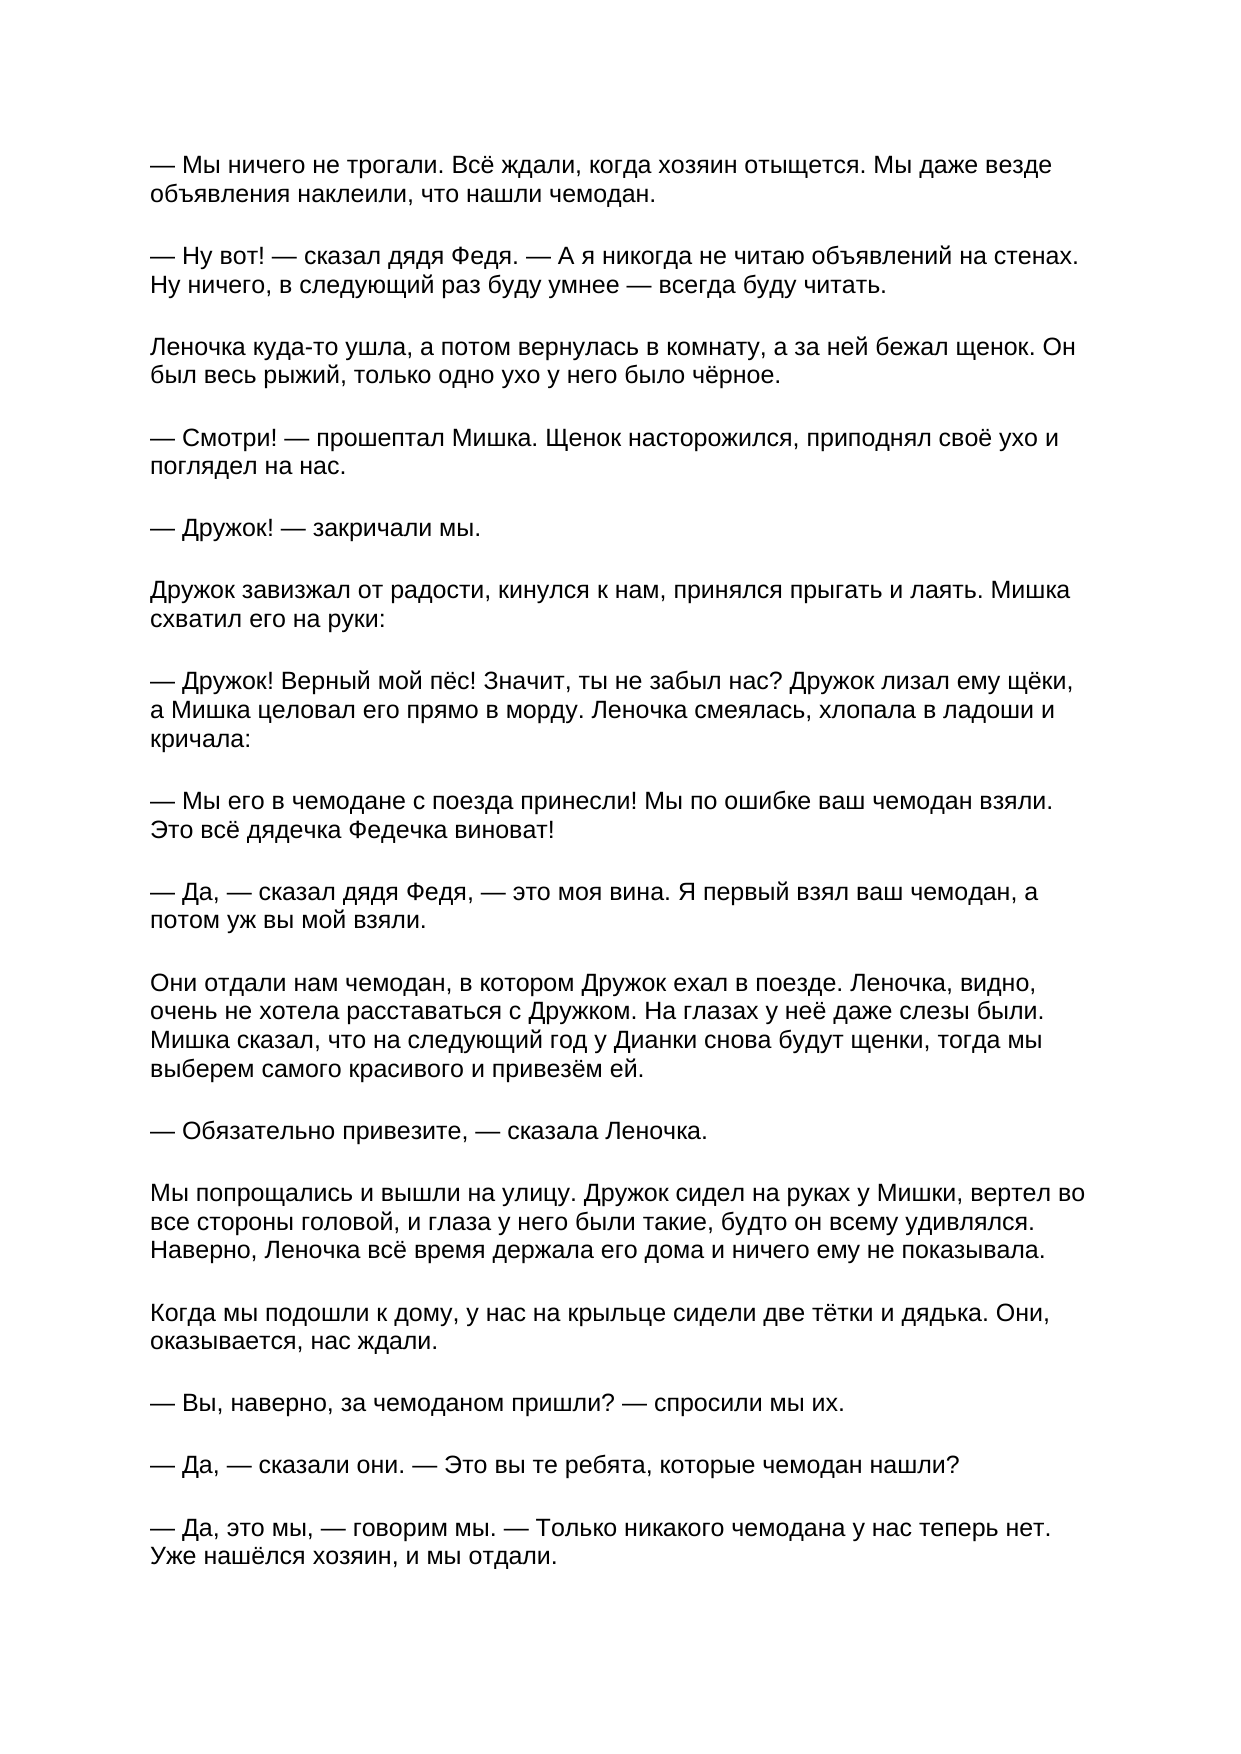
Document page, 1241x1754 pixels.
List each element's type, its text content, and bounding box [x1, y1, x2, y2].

text Когда мы подошли к дому, у нас на крыльце сидели две тётки и дядька. Они, оказывается, нас ждали. [150, 1297, 1090, 1355]
text Дружок завизжал от радости, кинулся к нам, принялся прыгать и лаять. Мишка схватил его на руки: [150, 575, 1090, 633]
text — Дружок! — закричали мы. [150, 513, 1090, 542]
text Они отдали нам чемодан, в котором Дружок ехал в поезде. Леночка, видно, очень не хотела расставаться с Дружком. На глазах у неё даже слезы были. Мишка сказал, что на следующий год у Дианки снова будут щенки, тогда мы выберем самого красивого и привезём ей. [150, 967, 1090, 1082]
text — Мы его в чемодане с поезда принесли! Мы по ошибке ваш чемодан взяли. Это всё дядечка Федечка виноват! [150, 786, 1090, 843]
text — Вы, наверно, за чемоданом пришли? — спросили мы их. [150, 1388, 1090, 1417]
text — Мы ничего не трогали. Всё ждали, когда хозяин отыщется. Мы даже везде объявления наклеили, что нашли чемодан. [150, 150, 1090, 207]
text Леночка куда-то ушла, а потом вернулась в комнату, а за ней бежал щенок. Он был весь рыжий, только одно ухо у него было чёрное. [150, 332, 1090, 389]
text — Да, — сказали они. — Это вы те ребята, которые чемодан нашли? [150, 1450, 1090, 1479]
text — Ну вот! — сказал дядя Федя. — А я никогда не читаю объявлений на стенах. Ну ничего, в следующий раз буду умнее — всегда буду читать. [150, 241, 1090, 298]
text — Да, это мы, — говорим мы. — Только никакого чемодана у нас теперь нет. Уже нашёлся хозяин, и мы отдали. [150, 1512, 1090, 1570]
text — Дружок! Верный мой пёс! Значит, ты не забыл нас? Дружок лизал ему щёки, а Мишка целовал его прямо в морду. Леночка смеялась, хлопала в ладоши и кричала: [150, 666, 1090, 752]
text — Обязательно привезите, — сказала Леночка. [150, 1116, 1090, 1144]
text — Да, — сказал дядя Федя, — это моя вина. Я первый взял ваш чемодан, а потом уж вы мой взяли. [150, 877, 1090, 934]
text — Смотри! — прошептал Мишка. Щенок насторожился, приподнял своё ухо и поглядел на нас. [150, 422, 1090, 480]
text Мы попрощались и вышли на улицу. Дружок сидел на руках у Мишки, вертел во все стороны головой, и глаза у него были такие, будто он всему удивлялся. Наверно, Леночка всё время держала его дома и ничего ему не показывала. [150, 1178, 1090, 1264]
